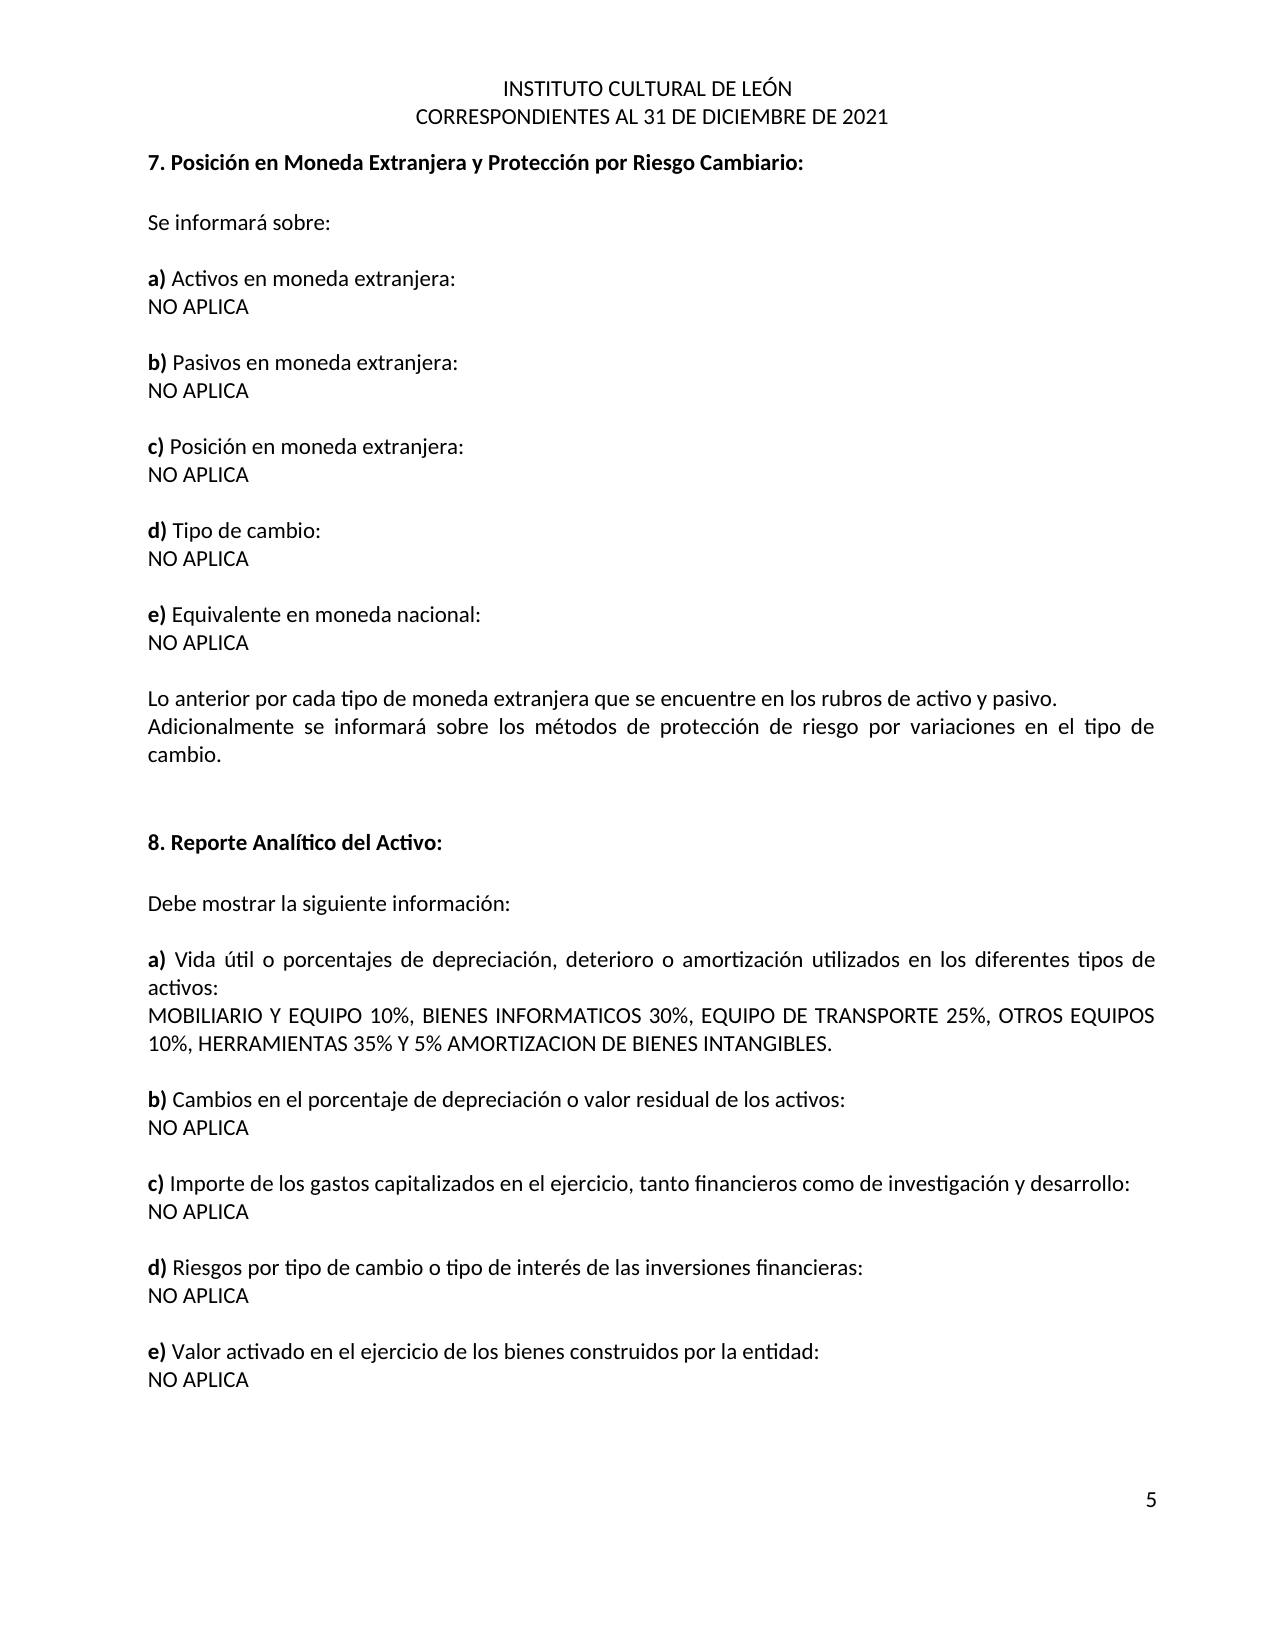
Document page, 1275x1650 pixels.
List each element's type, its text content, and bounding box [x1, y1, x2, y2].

subtitle 8. Reporte Analítico del Activo: [148, 828, 1157, 857]
text NO APLICA [148, 460, 1157, 488]
text b) Pasivos en moneda extranjera: [148, 348, 1157, 376]
text Se informará sobre: [148, 208, 1157, 236]
text c) Importe de los gastos capitalizados en el ejercicio, tanto financieros como de investigación y desarrollo: [148, 1169, 1157, 1197]
text Lo anterior por cada tipo de moneda extranjera que se encuentre en los rubros de activo y pasivo. [148, 684, 1157, 712]
text NO APLICA [148, 628, 1157, 656]
text a) Vida útil o porcentajes de depreciación, deterioro o amortización utilizados en los diferentes tipos de activos: [148, 945, 1157, 1001]
text NO APLICA [148, 1197, 1157, 1225]
text NO APLICA [148, 1113, 1157, 1141]
text Debe mostrar la siguiente información: [148, 889, 1157, 917]
text c) Posición en moneda extranjera: [148, 432, 1157, 460]
text Adicionalmente se informará sobre los métodos de protección de riesgo por variaciones en el tipo de cambio. [148, 712, 1157, 768]
text NO APLICA [148, 376, 1157, 404]
text a) Activos en moneda extranjera: [148, 264, 1157, 292]
text e) Valor activado en el ejercicio de los bienes construidos por la entidad: [148, 1337, 1157, 1365]
text b) Cambios en el porcentaje de depreciación o valor residual de los activos: [148, 1085, 1157, 1113]
text MOBILIARIO Y EQUIPO 10%, BIENES INFORMATICOS 30%, EQUIPO DE TRANSPORTE 25%, OTROS EQUIPOS 10%, HERRAMIENTAS 35% Y 5% AMORTIZACION DE BIENES INTANGIBLES. [148, 1001, 1157, 1057]
text d) Riesgos por tipo de cambio o tipo de interés de las inversiones financieras: [148, 1253, 1157, 1281]
text NO APLICA [148, 292, 1157, 320]
text NO APLICA [148, 1365, 1157, 1393]
subtitle 7. Posición en Moneda Extranjera y Protección por Riesgo Cambiario: [148, 148, 1157, 176]
text d) Tipo de cambio: [148, 516, 1157, 544]
text NO APLICA [148, 1281, 1157, 1309]
text NO APLICA [148, 544, 1157, 572]
text e) Equivalente en moneda nacional: [148, 600, 1157, 628]
